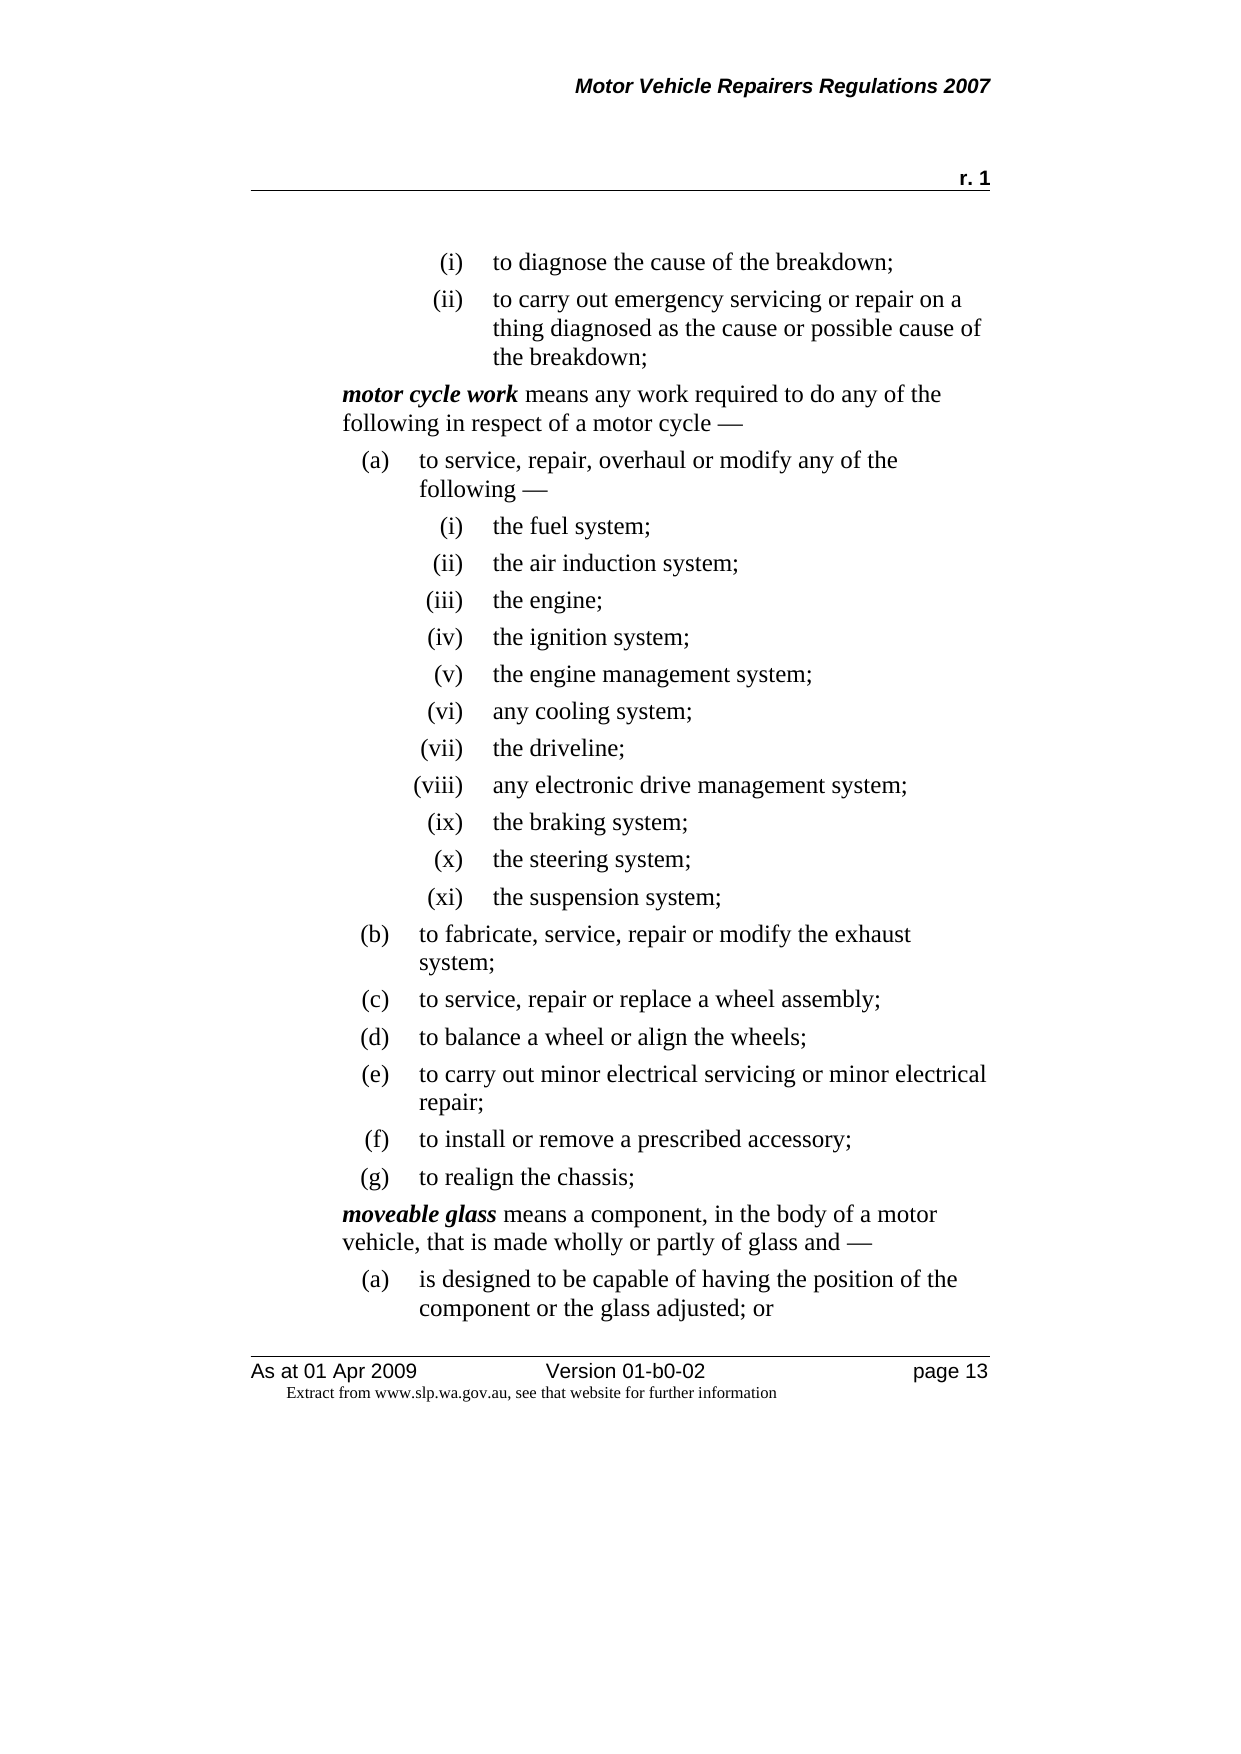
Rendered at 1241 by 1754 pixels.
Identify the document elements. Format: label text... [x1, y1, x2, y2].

text (e) to carry out minor electrical servicing or minor electrical repair; [251, 1059, 990, 1116]
text (iv) the ignition system; [251, 622, 990, 651]
text motor cycle work means any work required to do any of the following in respect of a motor cycle — [251, 379, 990, 437]
text (g) to realign the chassis; [251, 1162, 990, 1190]
text (i) to diagnose the cause of the breakdown; [251, 247, 990, 276]
text (b) to fabricate, service, repair or modify the exhaust system; [251, 919, 990, 976]
text (xi) the suspension system; [251, 882, 990, 910]
text (f) to install or remove a prescribed accessory; [251, 1124, 990, 1153]
text (a) is designed to be capable of having the position of the component or the glass adjusted; or [251, 1264, 990, 1322]
text (ix) the braking system; [251, 807, 990, 836]
text (x) the steering system; [251, 844, 990, 873]
text (viii) any electronic drive management system; [251, 770, 990, 799]
text (c) to service, repair or replace a wheel assembly; [251, 984, 990, 1013]
text (a) to service, repair, overhaul or modify any of the following — [251, 445, 990, 502]
text (vii) the driveline; [251, 733, 990, 762]
text (iii) the engine; [251, 585, 990, 614]
text (v) the engine management system; [251, 659, 990, 688]
text moveable glass means a component, in the body of a motor vehicle, that is made wholly or partly of glass and — [251, 1199, 990, 1256]
text (ii) the air induction system; [251, 548, 990, 577]
text (i) the fuel system; [251, 511, 990, 539]
text (d) to balance a wheel or align the wheels; [251, 1022, 990, 1050]
text (ii) to carry out emergency servicing or repair on a thing diagnosed as the cause or possible cause of the breakdown; [251, 284, 990, 371]
text (vi) any cooling system; [251, 696, 990, 725]
